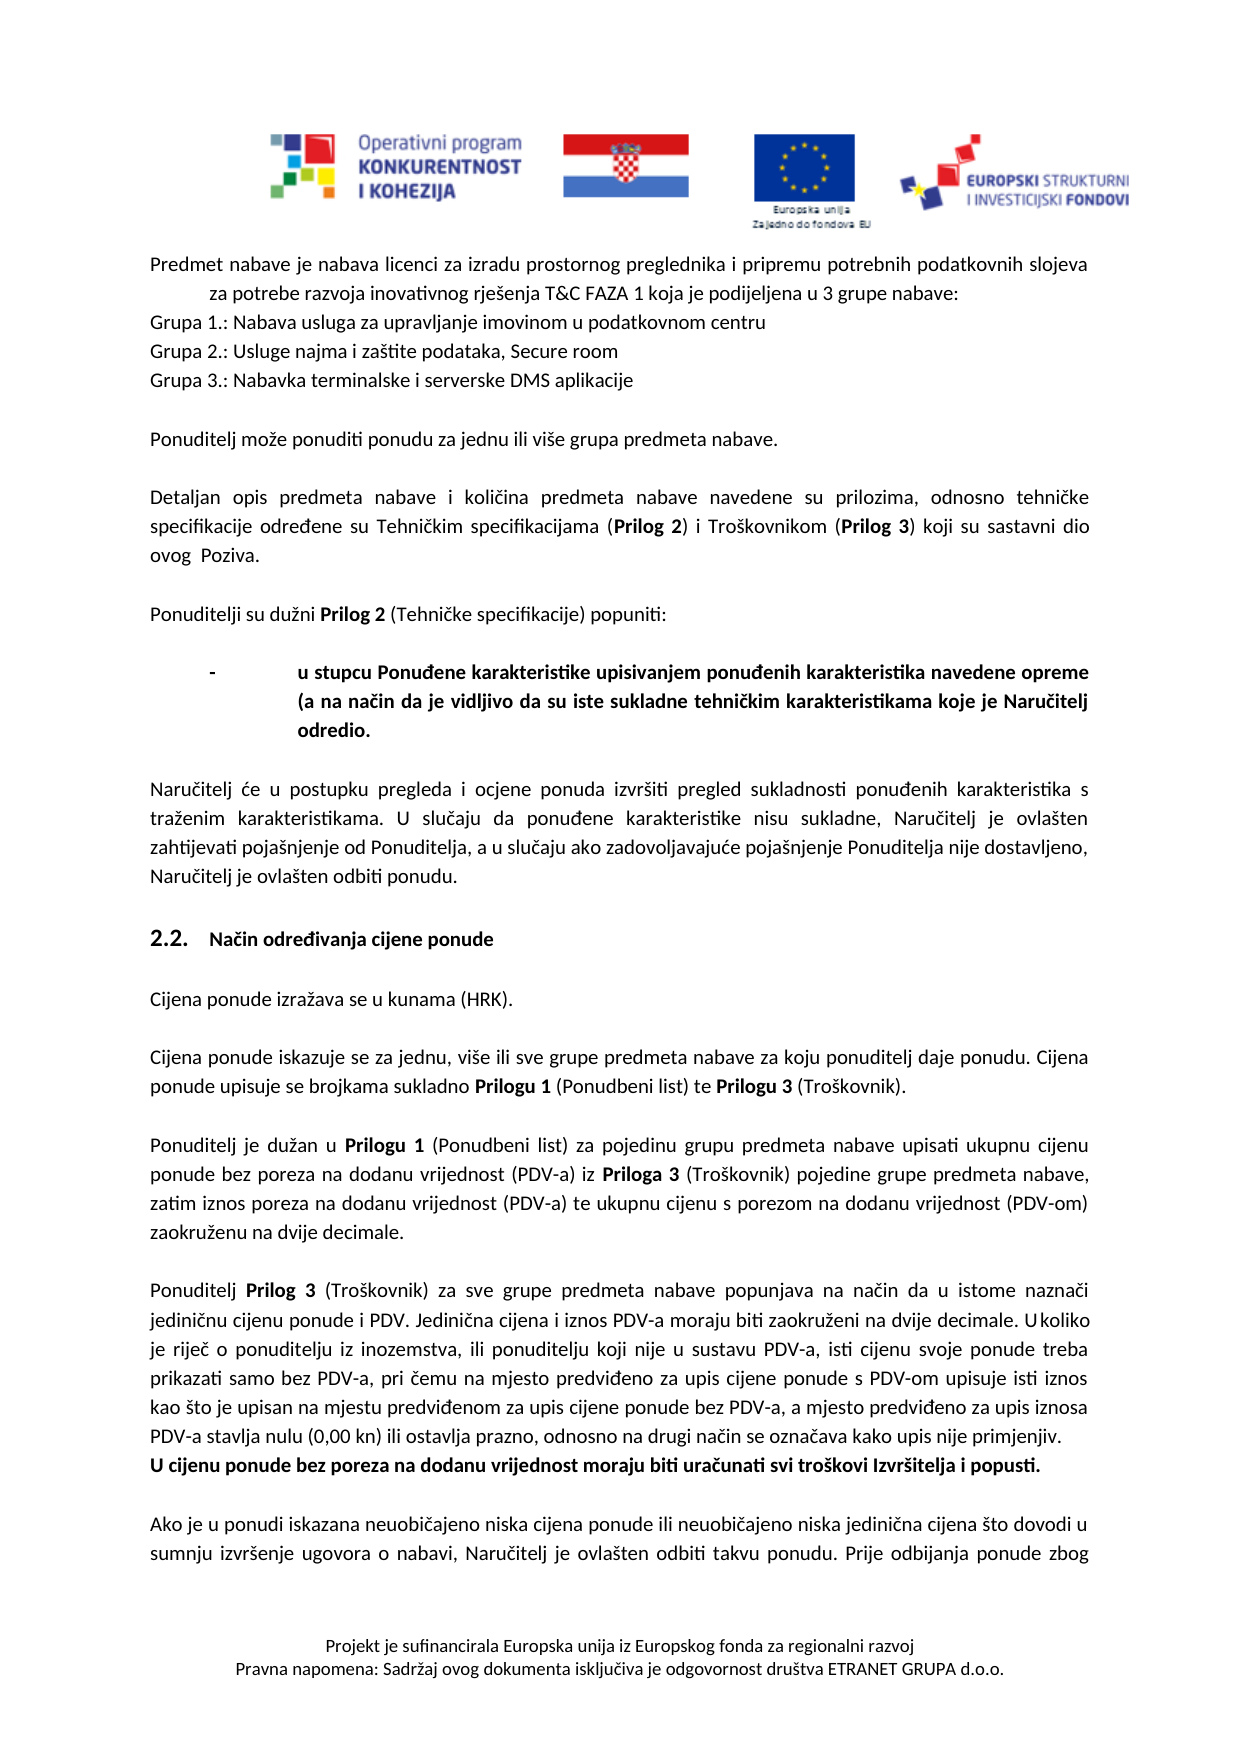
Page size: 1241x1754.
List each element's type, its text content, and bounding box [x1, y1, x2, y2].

text Cijena ponude iskazuje se za jednu, više ili sve grupe predmeta nabave za koju ponuditelj daje ponudu. Cijena ponude upisuje se brojkama sukladno Prilogu 1 (Ponudbeni list) te Prilogu 3 (Troškovnik). [150, 1044, 1090, 1099]
text Naručitelj će u postupku pregleda i ocjene ponuda izvršiti pregled sukladnosti ponuđenih karakteristika s traženim karakteristikama. U slučaju da ponuđene karakteristike nisu sukladne, Naručitelj je ovlašten zahtijevati pojašnjenje od Ponuditelja, a u slučaju ako zadovoljavajuće pojašnjenje Ponuditelja nije dostavljeno, Naručitelj je ovlašten odbiti ponudu. [150, 776, 1090, 889]
text Ponuditelji su dužni Prilog 2 (Tehničke specifikacije) popuniti: [150, 601, 1090, 626]
list Način određivanja cijene ponude [150, 922, 1090, 952]
text Cijena ponude izražava se u kunama (HRK). [150, 986, 1090, 1011]
text Ponuditelj Prilog 3 (Troškovnik) za sve grupe predmeta nabave popunjava na način da u istome naznači jediničnu cijenu ponude i PDV. Jedinična cijena i iznos PDV-a moraju biti zaokruženi na dvije decimale. Ukoliko je riječ o ponuditelju iz inozemstva, ili ponuditelju koji nije u sustavu PDV-a, isti cijenu svoje ponude treba prikazati samo bez PDV-a, pri čemu na mjesto predviđeno za upis cijene ponude s PDV-om upisuje isti iznos kao što je upisan na mjestu predviđenom za upis cijene ponude bez PDV-a, a mjesto predviđeno za upis iznosa PDV-a stavlja nulu (0,00 kn) ili ostavlja prazno, odnosno na drugi način se označava kako upis nije primjenjiv. [150, 1278, 1090, 1449]
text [150, 1511, 1090, 1566]
text Grupa 1.: Nabava usluga za upravljanje imovinom u podatkovnom centru [150, 309, 1090, 335]
text U cijenu ponude bez poreza na dodanu vrijednost moraju biti uračunati svi troškovi Izvršitelja i popusti. [150, 1453, 1090, 1478]
text Ponuditelj može ponuditi ponudu za jednu ili više grupa predmeta nabave. [150, 426, 1090, 451]
text Ponuditelj je dužan u Prilogu 1 (Ponudbeni list) za pojedinu grupu predmeta nabave upisati ukupnu cijenu ponude bez poreza na dodanu vrijednost (PDV-a) iz Priloga 3 (Troškovnik) pojedine grupe predmeta nabave, zatim iznos poreza na dodanu vrijednost (PDV-a) te ukupnu cijenu s porezom na dodanu vrijednost (PDV-om) zaokruženu na dvije decimale. [150, 1132, 1090, 1245]
text Detaljan opis predmeta nabave i količina predmeta nabave navedene su prilozima, odnosno tehničke specifikacije određene su Tehničkim specifikacijama (Prilog 2) i Troškovnikom (Prilog 3) koji su sastavni dio ovog Poziva. [150, 484, 1090, 568]
text Grupa 3.: Nabavka terminalske i serverske DMS aplikacije [150, 368, 1090, 393]
text Predmet nabave je nabava licenci za izradu prostornog preglednika i pripremu potrebnih podatkovnih slojeva za potrebe razvoja inovativnog rješenja T&C FAZA 1 koja je podijeljena u 3 grupe nabave: [150, 251, 1090, 306]
text - u stupcu Ponuđene karakteristike upisivanjem ponuđenih karakteristika navedene opreme (a na način da je vidljivo da su iste sukladne tehničkim karakteristikama koje je Naručitelj odredio. [209, 659, 1090, 743]
text Grupa 2.: Usluge najma i zaštite podataka, Secure room [150, 338, 1090, 364]
